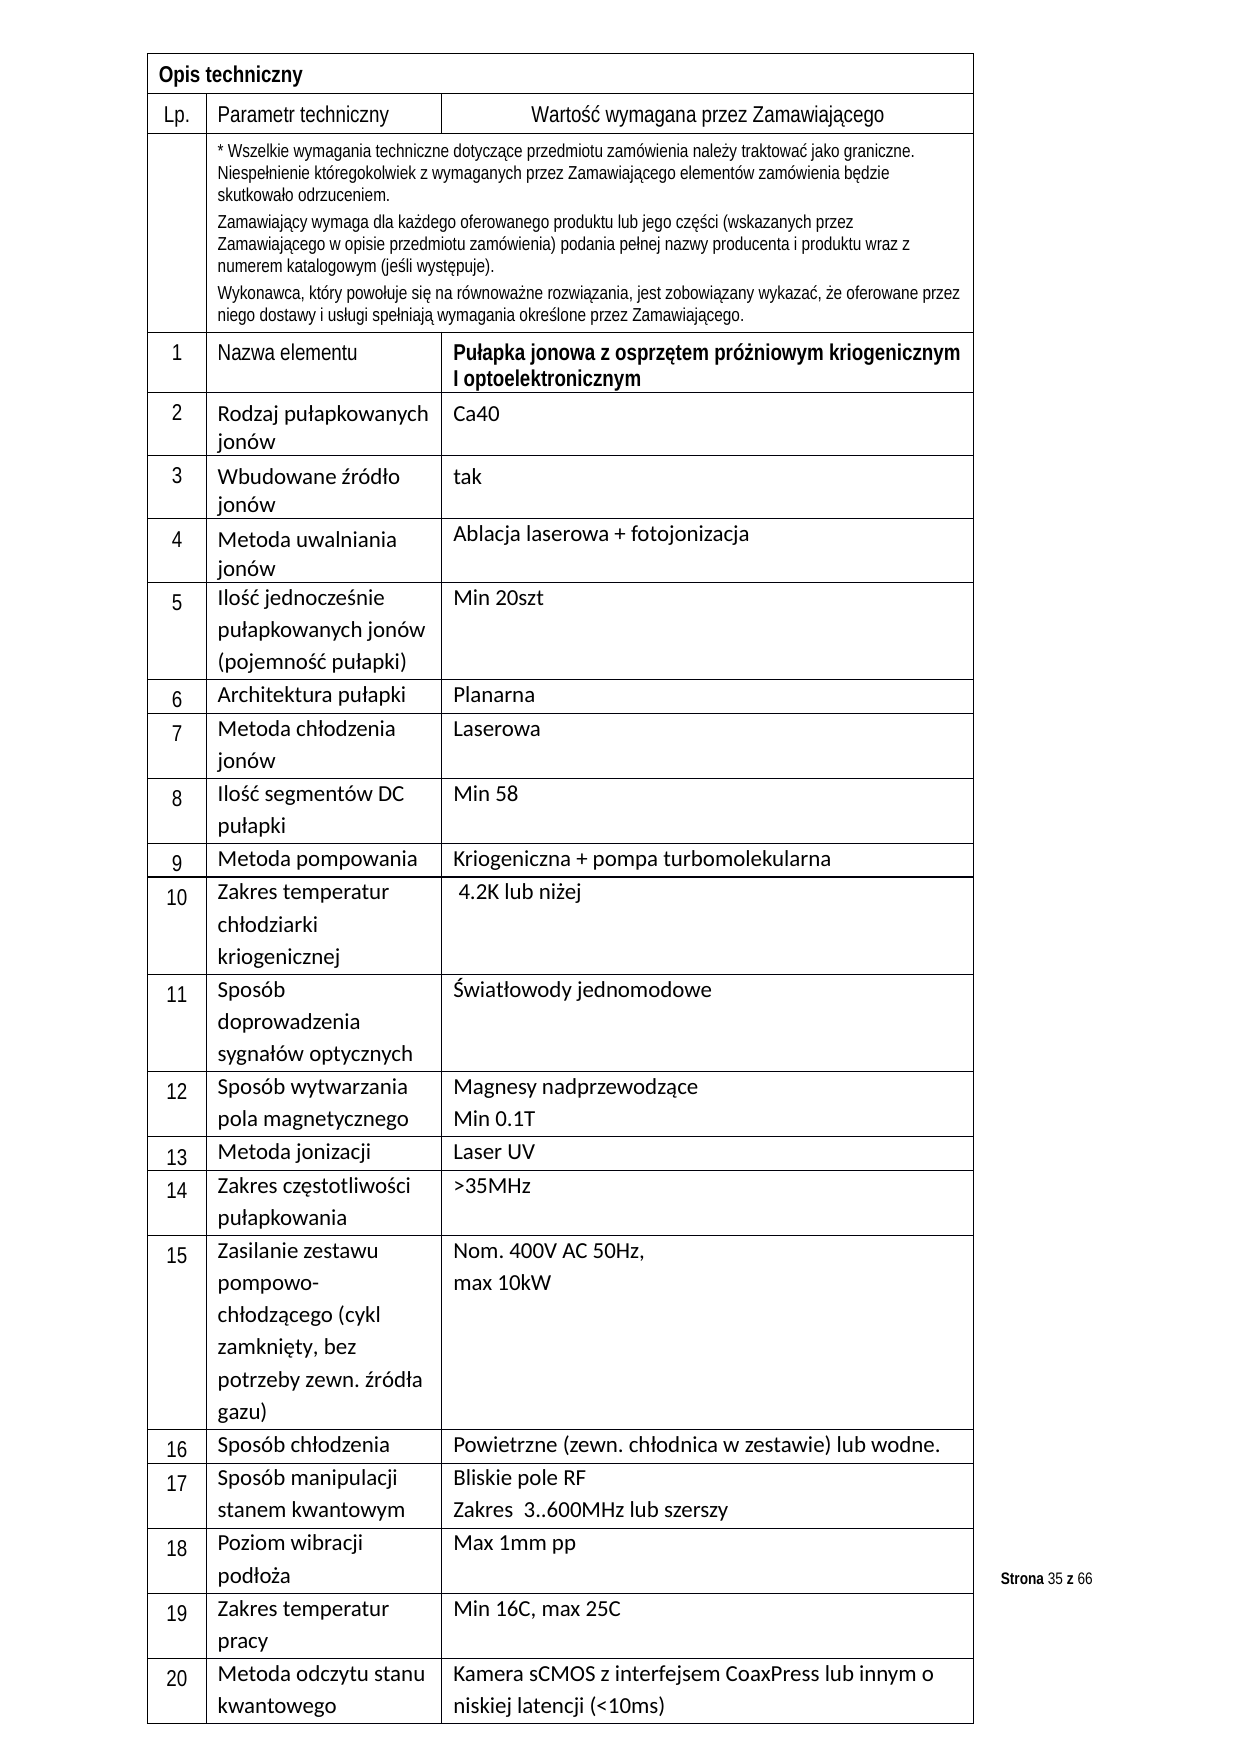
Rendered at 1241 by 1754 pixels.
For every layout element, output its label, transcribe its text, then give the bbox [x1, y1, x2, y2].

table_cell 15 [148, 1236, 206, 1429]
table_cell Min 16C, max 25C [442, 1594, 973, 1658]
table_cell 18 [148, 1529, 206, 1593]
table_cell Powietrzne (zewn. chłodnica w zestawie) lub wodne. [442, 1430, 973, 1462]
table_cell 13 [148, 1137, 206, 1170]
table_cell 10 [148, 878, 206, 974]
table_cell Architektura pułapki [207, 680, 441, 713]
table_cell Sposób manipulacji stanem kwantowym [207, 1464, 441, 1527]
table_cell Nazwa elementu [207, 333, 441, 392]
table_cell Poziom wibracji podłoża [207, 1529, 441, 1593]
table_cell Planarna [442, 680, 973, 713]
table_cell Laserowa [442, 714, 973, 778]
table_cell Zakres temperatur pracy [207, 1594, 441, 1658]
table_cell 7 [148, 714, 206, 778]
table_cell Sposób chłodzenia [207, 1430, 441, 1462]
table_cell Zasilanie zestawu pompowo-chłodzącego (cykl zamknięty, bez potrzeby zewn. źródła gazu) [207, 1236, 441, 1429]
table_cell 12 [148, 1072, 206, 1136]
table_cell 14 [148, 1171, 206, 1235]
table_cell Metoda chłodzenia jonów [207, 714, 441, 778]
table_cell 9 [148, 844, 206, 876]
table_cell Parametr techniczny [207, 94, 441, 133]
table_cell 5 [148, 583, 206, 679]
table_cell Lp. [148, 94, 206, 133]
table_cell Min 20szt [442, 583, 973, 679]
table_cell Max 1mm pp [442, 1529, 973, 1593]
table_cell Nom. 400V AC 50Hz, max 10kW [442, 1236, 973, 1429]
table_cell Sposób wytwarzania pola magnetycznego [207, 1072, 441, 1136]
table_cell Wbudowane źródło jonów [207, 456, 441, 518]
table_cell 17 [148, 1464, 206, 1527]
table_cell Rodzaj pułapkowanych jonów [207, 393, 441, 455]
table_cell Wartość wymagana przez Zamawiającego [442, 94, 973, 133]
table_cell 4 [148, 519, 206, 582]
table_cell tak [442, 456, 973, 518]
table_cell Laser UV [442, 1137, 973, 1170]
table_cell Ilość jednocześnie pułapkowanych jonów (pojemność pułapki) [207, 583, 441, 679]
table_cell Sposób doprowadzenia sygnałów optycznych [207, 975, 441, 1071]
table_cell Światłowody jednomodowe [442, 975, 973, 1071]
table_cell Zakres temperatur chłodziarki kriogenicznej [207, 878, 441, 974]
table_cell Kriogeniczna + pompa turbomolekularna [442, 844, 973, 876]
table_cell Pułapka jonowa z osprzętem próżniowym kriogenicznym I optoelektronicznym [442, 333, 973, 392]
table_cell Ablacja laserowa + fotojonizacja [442, 519, 973, 582]
table_cell Zakres częstotliwości pułapkowania [207, 1171, 441, 1235]
table_cell 19 [148, 1594, 206, 1658]
table_cell 20 [148, 1659, 206, 1723]
table_cell >35MHz [442, 1171, 973, 1235]
table_cell * Wszelkie wymagania techniczne dotyczące przedmiotu zamówienia należy traktować jako graniczne. Niespełnienie któregokolwiek z wymaganych przez Zamawiającego elementów zamówienia będzie skutkowało odrzuceniem. Zamawiający wymaga dla każdego oferowanego produktu lub jego części (wskazanych przez Zamawiającego w opisie przedmiotu zamówienia) podania pełnej nazwy producenta i produktu wraz z numerem katalogowym (jeśli występuje). Wykonawca, który powołuje się na równoważne rozwiązania, jest zobowiązany wykazać, że oferowane przez niego dostawy i usługi spełniają wymagania określone przez Zamawiającego. [207, 134, 973, 332]
table_cell Kamera sCMOS z interfejsem CoaxPress lub innym o niskiej latencji (<10ms) [442, 1659, 973, 1723]
table_cell Min 58 [442, 779, 973, 843]
table_cell 11 [148, 975, 206, 1071]
table_cell Magnesy nadprzewodzące Min 0.1T [442, 1072, 973, 1136]
table_cell 16 [148, 1430, 206, 1462]
table_cell Bliskie pole RF Zakres 3..600MHz lub szerszy [442, 1464, 973, 1527]
table_cell 3 [148, 456, 206, 518]
table_cell Metoda jonizacji [207, 1137, 441, 1170]
table_header Opis techniczny [148, 54, 973, 93]
table_cell 6 [148, 680, 206, 713]
table_cell 8 [148, 779, 206, 843]
table_cell Metoda pompowania [207, 844, 441, 876]
table_cell 4.2K lub niżej [442, 878, 973, 974]
table_cell 2 [148, 393, 206, 455]
table_cell Metoda uwalniania jonów [207, 519, 441, 582]
table_cell Ilość segmentów DC pułapki [207, 779, 441, 843]
table_cell Metoda odczytu stanu kwantowego [207, 1659, 441, 1723]
table_cell 1 [148, 333, 206, 392]
table_cell [148, 134, 206, 332]
table_cell Ca40 [442, 393, 973, 455]
